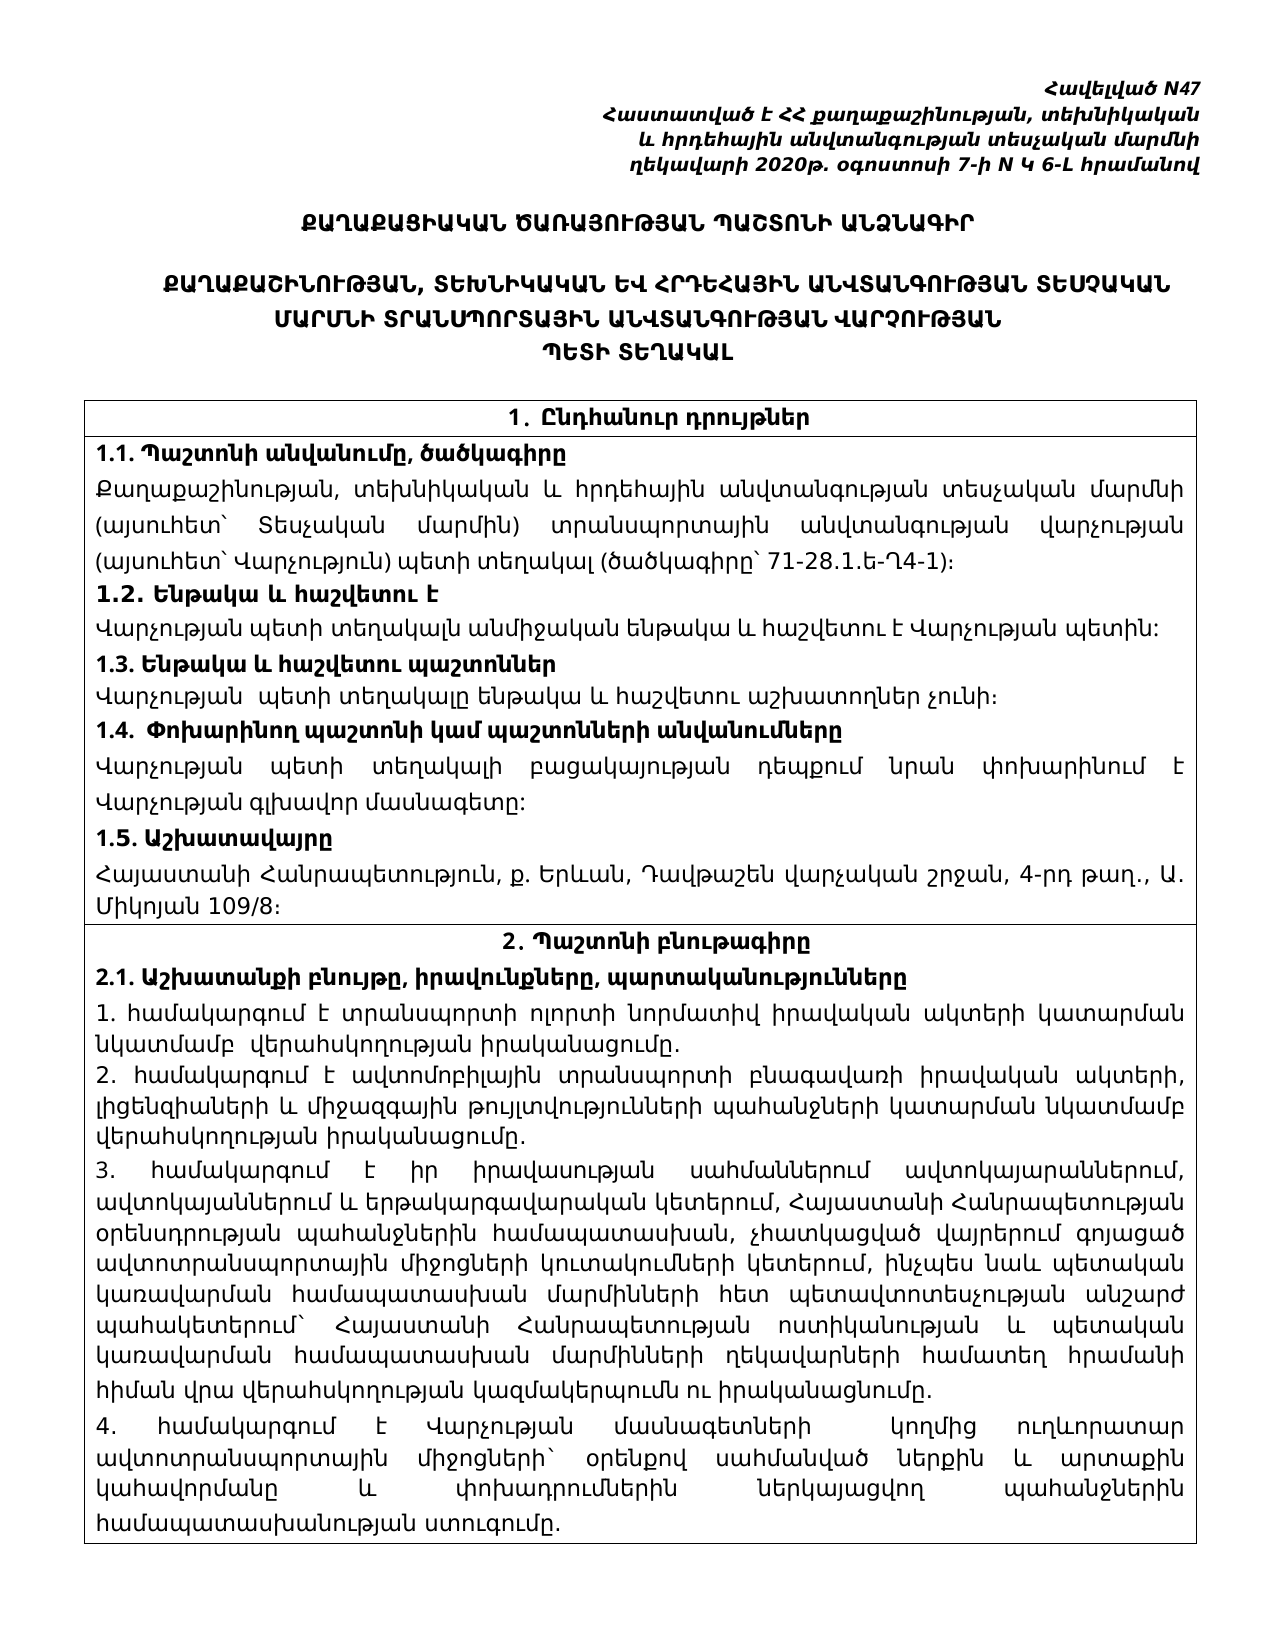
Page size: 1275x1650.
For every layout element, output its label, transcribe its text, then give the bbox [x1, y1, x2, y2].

text ղեկավարի 2020թ. օգոստոսի 7-ի N Կ 6-Լ հրամանով [75, 154, 1200, 176]
text ՊԵՏԻ ՏԵՂԱԿԱԼ [75, 339, 1200, 365]
text Հավելված N47 [75, 75, 1200, 101]
text ՔԱՂԱՔԱՇԻՆՈՒԹՅԱՆ, ՏԵԽՆԻԿԱԿԱՆ ԵՎ ՀՐԴԵՀԱՅԻՆ ԱՆՎՏԱՆԳՈՒԹՅԱՆ ՏԵՍՉԱԿԱՆ ՄԱՐՄՆԻ ՏՐԱՆՍՊՈՐՏԱՅԻՆ ԱՆՎՏԱՆԳՈՒԹՅԱՆ ՎԱՐՉՈՒԹՅԱՆ [75, 271, 1200, 334]
text և հրդեհային անվտանգության տեսչական մարմնի [75, 129, 1200, 151]
text Հաստատված է ՀՀ քաղաքաշինության, տեխնիկական [75, 104, 1200, 126]
text ՔԱՂԱՔԱՑԻԱԿԱՆ ԾԱՌԱՅՈՒԹՅԱՆ ՊԱՇՏՈՆԻ ԱՆՁՆԱԳԻՐ [75, 210, 1200, 237]
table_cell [85, 925, 1196, 1542]
table_header 1․ Ընդհանուր դրույթներ [85, 401, 1196, 436]
table_cell 1.1. Պաշտոնի անվանումը, ծածկագիրը Քաղաքաշինության, տեխնիկական և հրդեհային անվտանգության տեսչական մարմնի (այսուհետ՝ Տեսչական մարմին) տրանսպորտային անվտանգության վարչության (այսուհետ՝ Վարչություն) պետի տեղակալ (ծածկագիրը՝ 71-28.1.ե-Ղ4-1)։ 1.2. Ենթակա և հաշվետու է Վարչության պետի տեղակալն անմիջական ենթակա և հաշվետու է Վարչության պետին: 1.3. Ենթակա և հաշվետու պաշտոններ Վարչության պետի տեղակալը ենթակա և հաշվետու աշխատողներ չունի։ 1.4. Փոխարինող պաշտոնի կամ պաշտոնների անվանումները Վարչության պետի տեղակալի բացակայության դեպքում նրան փոխարինում է Վարչության գլխավոր մասնագետը: 1.5. Աշխատավայրը Հայաստանի Հանրապետություն, ք. Երևան, Դավթաշեն վարչական շրջան, 4-րդ թաղ․, Ա․ Միկոյան 109/8։ [85, 437, 1196, 923]
